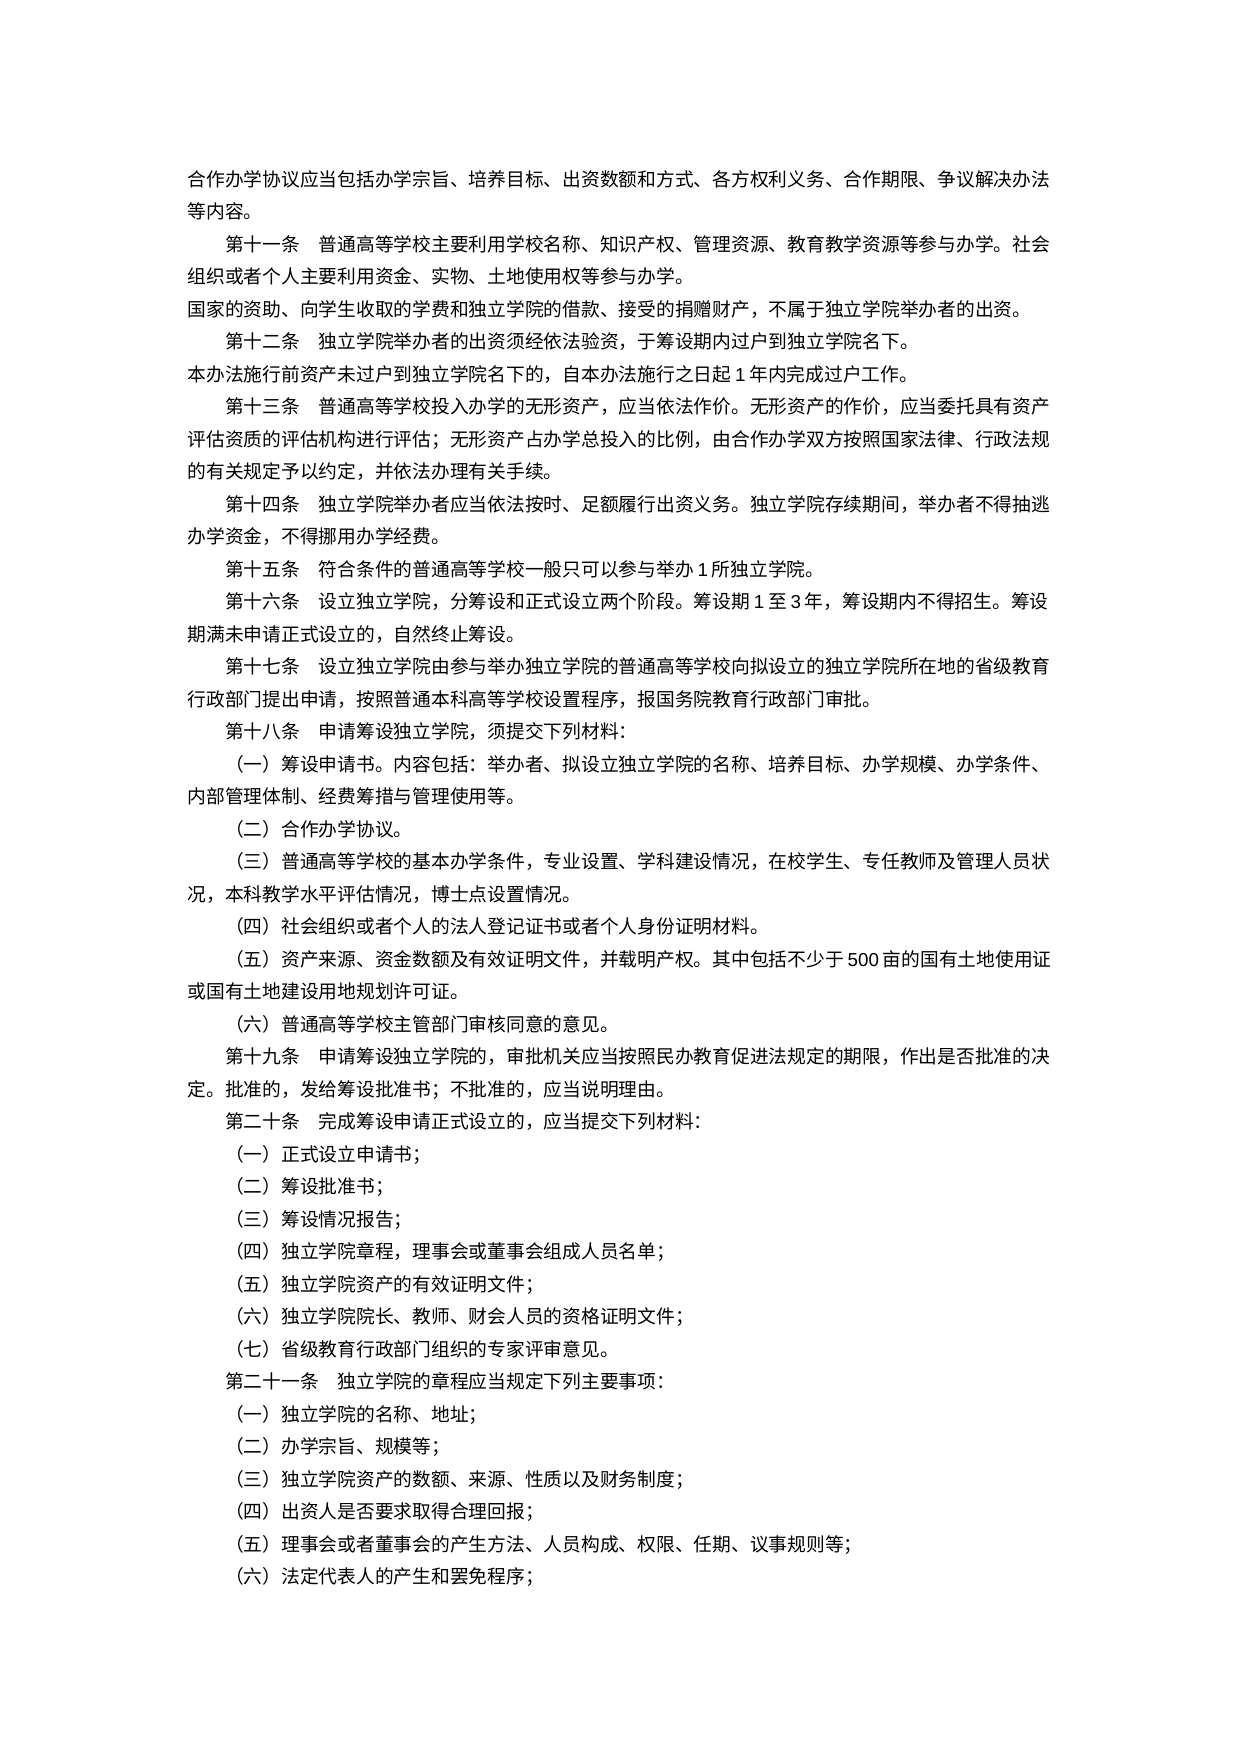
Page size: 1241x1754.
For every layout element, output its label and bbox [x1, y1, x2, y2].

text [187, 162, 1053, 1592]
